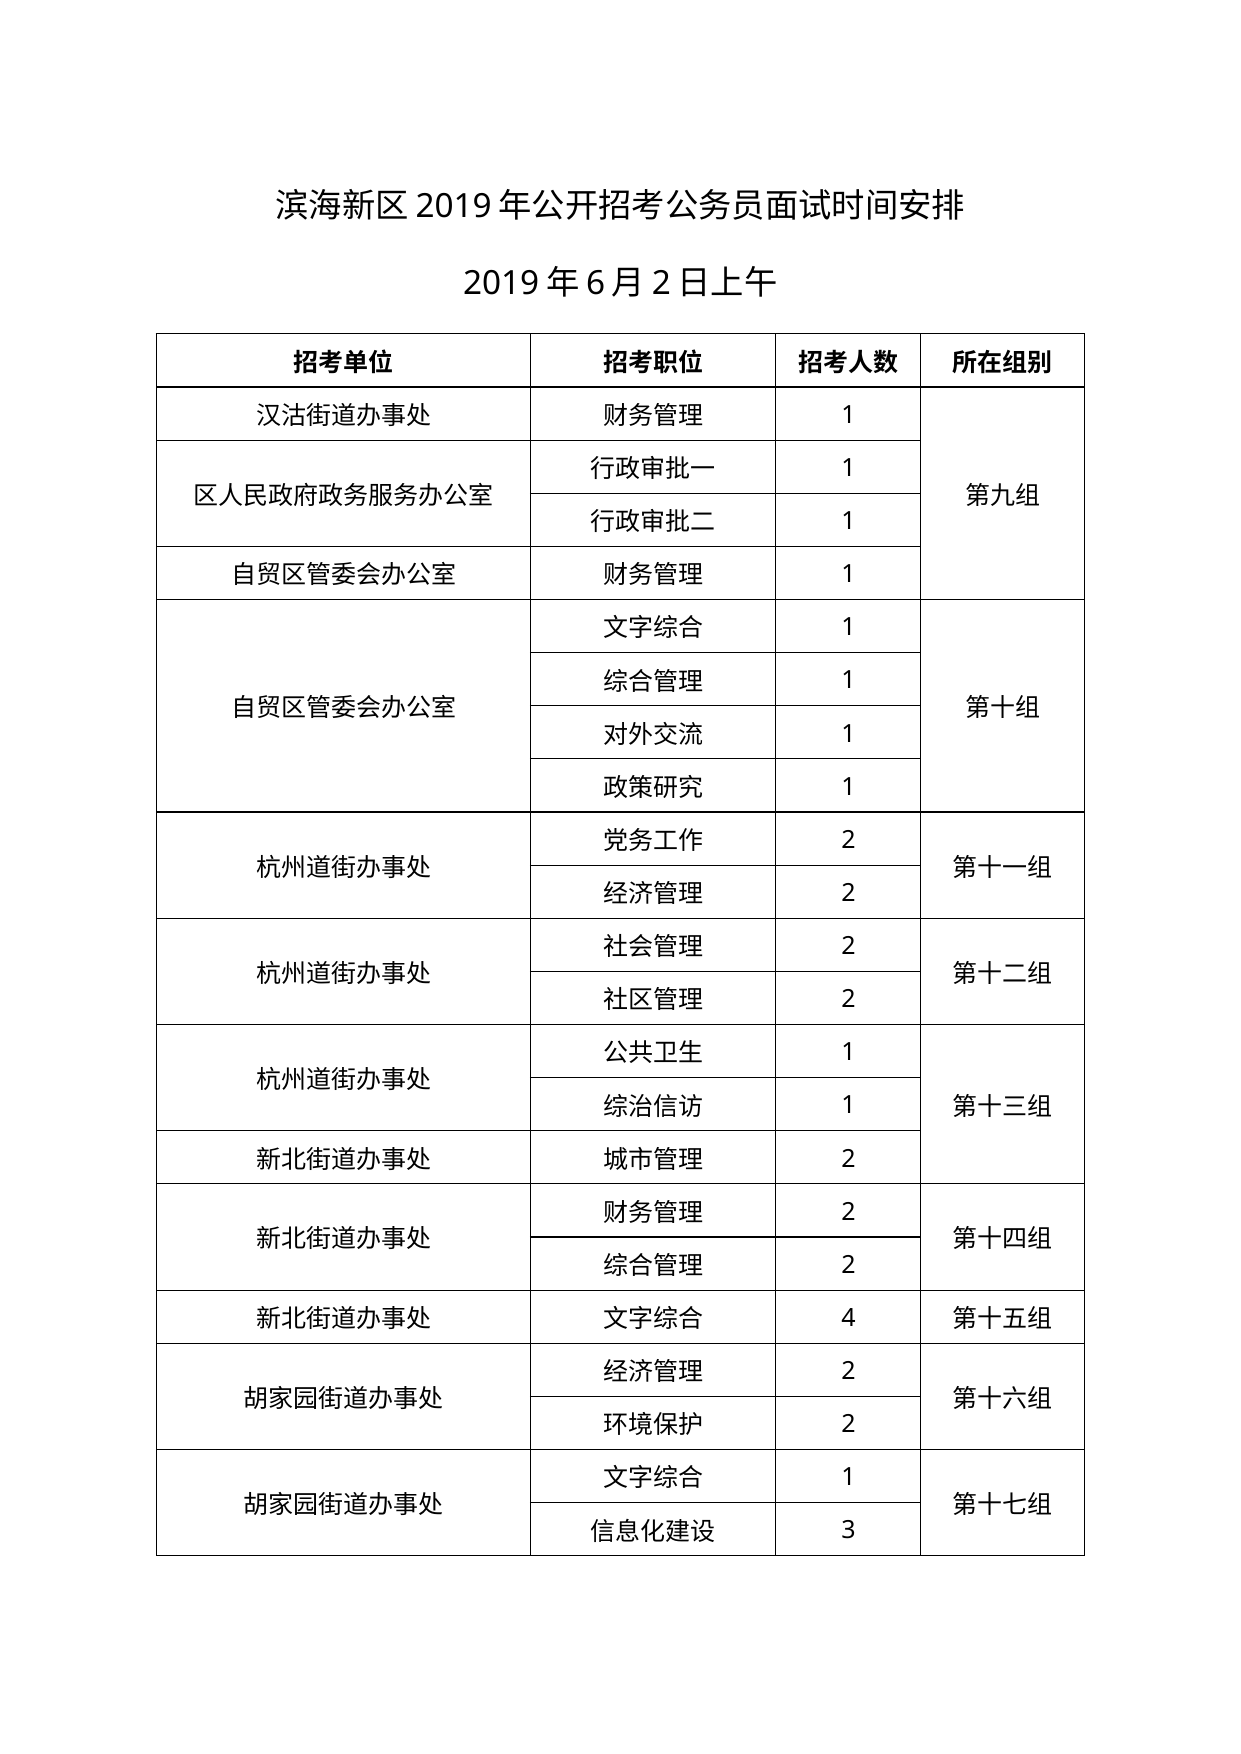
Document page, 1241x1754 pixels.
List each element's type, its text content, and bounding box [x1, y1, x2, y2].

table_cell 文字综合 [531, 1291, 775, 1343]
table_cell 2 [776, 813, 920, 864]
table_cell 财务管理 [531, 547, 775, 599]
table_cell 财务管理 [531, 388, 775, 439]
table_cell 行政审批二 [531, 494, 775, 546]
table_cell 2 [776, 1238, 920, 1289]
table_cell 经济管理 [531, 1344, 775, 1396]
table_cell 城市管理 [531, 1131, 775, 1183]
table_cell 2 [776, 866, 920, 918]
table_cell 综治信访 [531, 1078, 775, 1130]
table_cell 信息化建设 [531, 1503, 775, 1555]
table_cell 文字综合 [531, 600, 775, 652]
table_cell 公共卫生 [531, 1025, 775, 1077]
table_cell 环境保护 [531, 1397, 775, 1449]
text 2019年6月2日上午 [187, 256, 1053, 304]
table_cell 1 [776, 1025, 920, 1077]
table_cell 新北街道办事处 [157, 1184, 530, 1289]
table_cell 1 [776, 600, 920, 652]
table_cell 1 [776, 759, 920, 811]
table_cell 综合管理 [531, 1238, 775, 1289]
table_cell 1 [776, 441, 920, 493]
table_cell 2 [776, 1184, 920, 1236]
table_cell 行政审批一 [531, 441, 775, 493]
table_cell 对外交流 [531, 706, 775, 758]
table_cell 区人民政府政务服务办公室 [157, 441, 530, 546]
table_cell 1 [776, 388, 920, 439]
table_cell 汉沽街道办事处 [157, 388, 530, 439]
table_cell 杭州道街办事处 [157, 919, 530, 1024]
table_cell 第十六组 [921, 1344, 1084, 1449]
table_cell 新北街道办事处 [157, 1131, 530, 1183]
table_header 招考人数 [776, 334, 920, 386]
table_cell 自贸区管委会办公室 [157, 600, 530, 811]
table_cell 自贸区管委会办公室 [157, 547, 530, 599]
table_cell 2 [776, 1397, 920, 1449]
table_cell 1 [776, 547, 920, 599]
table_cell 政策研究 [531, 759, 775, 811]
table_cell 胡家园街道办事处 [157, 1450, 530, 1555]
table_cell 党务工作 [531, 813, 775, 864]
table_cell 胡家园街道办事处 [157, 1344, 530, 1449]
table_cell 4 [776, 1291, 920, 1343]
table_cell 杭州道街办事处 [157, 813, 530, 918]
table_cell 2 [776, 919, 920, 971]
table_cell 社会管理 [531, 919, 775, 971]
table_cell 1 [776, 1450, 920, 1502]
table_cell 3 [776, 1503, 920, 1555]
table_cell 1 [776, 653, 920, 705]
table_cell 新北街道办事处 [157, 1291, 530, 1343]
table_cell 2 [776, 1131, 920, 1183]
table_header 招考职位 [531, 334, 775, 386]
table_cell 第十一组 [921, 813, 1084, 918]
table_cell 财务管理 [531, 1184, 775, 1236]
table_cell 综合管理 [531, 653, 775, 705]
table_cell 社区管理 [531, 972, 775, 1024]
table_cell 第十四组 [921, 1184, 1084, 1289]
table_cell 经济管理 [531, 866, 775, 918]
table_cell 杭州道街办事处 [157, 1025, 530, 1130]
table_cell 第十二组 [921, 919, 1084, 1024]
table_cell 1 [776, 706, 920, 758]
table_cell 2 [776, 1344, 920, 1396]
table_cell 第十七组 [921, 1450, 1084, 1555]
table_cell 第十组 [921, 600, 1084, 811]
table_header 招考单位 [157, 334, 530, 386]
table_cell 1 [776, 1078, 920, 1130]
text 滨海新区2019年公开招考公务员面试时间安排 [187, 179, 1053, 227]
table_cell 1 [776, 494, 920, 546]
table_cell 第十五组 [921, 1291, 1084, 1343]
table_cell 第十三组 [921, 1025, 1084, 1183]
table_cell 文字综合 [531, 1450, 775, 1502]
table_header 所在组别 [921, 334, 1084, 386]
table_cell 第九组 [921, 388, 1084, 599]
table_cell 2 [776, 972, 920, 1024]
